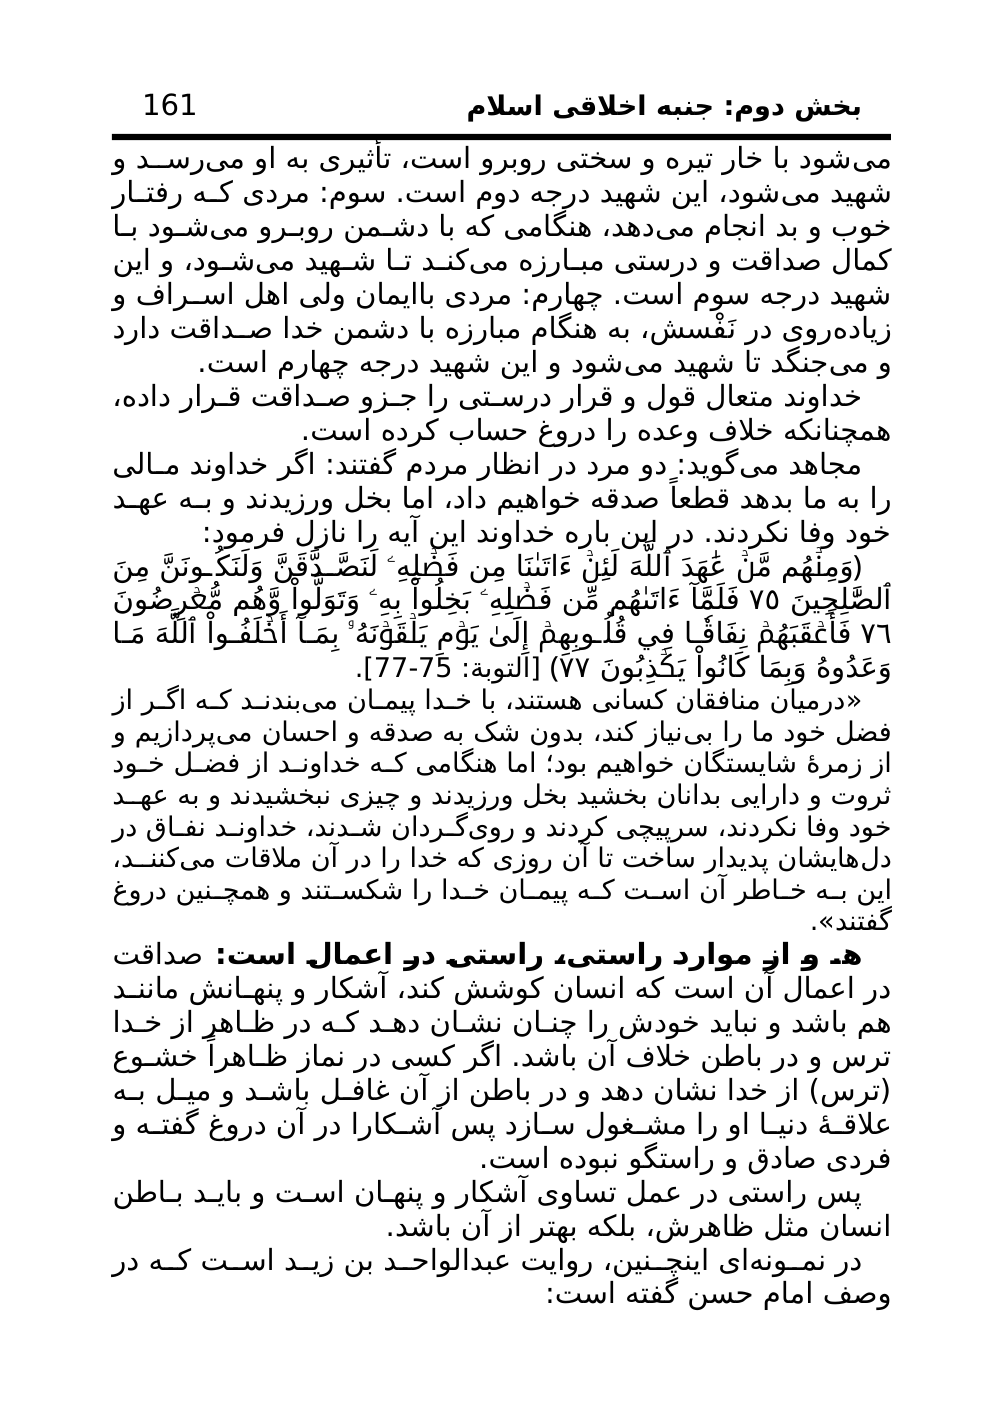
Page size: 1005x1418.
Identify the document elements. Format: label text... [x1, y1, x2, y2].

text «درمیان منافقان کسانی هستند، با خدا پیمان می‌بندند که اگر از فضل خود ما را بی‌نیاز کند، بدون شک به صدقه و احسان می‌پردازیم و از زمرۀ شایستگان خواهیم بود؛ اما هنگامی که خداوند از فضل خود ثروت و دارایی بدانان بخشید بخل ورزیدند و چیزی نبخشیدند و به عهد خود وفا نکردند، سرپیچی کردند و روی‌گردان شدند، خداوند نفاق در دل‌هایشان پدیدار ساخت تا آن روزی که خدا را در آن ملاقات می‌کنند، این به خاطر آن است که پیمان خدا را شکستند و همچنین دروغ گفتند». [112, 685, 892, 937]
text خداوند متعال قول و قرار درستی را جزو صداقت قرار داده، همچنانکه خلاف وعده را دروغ حساب کرده است. [112, 379, 892, 447]
text ﴿وَمِنۡهُم مَّنۡ عَٰهَدَ ٱللَّهَ لَئِنۡ ءَاتَىٰنَا مِن فَضۡلِهِۦ لَنَصَّدَّقَنَّ وَلَنَكُونَنَّ مِنَ ٱلصَّٰلِحِينَ ٧٥ فَلَمَّآ ءَاتَىٰهُم مِّن فَضۡلِهِۦ بَخِلُواْ بِهِۦ وَتَوَلَّواْ وَّهُم مُّعۡرِضُونَ ٧٦ فَأَعۡقَبَهُمۡ نِفَاقٗا فِي قُلُوبِهِمۡ إِلَىٰ يَوۡمِ يَلۡقَوۡنَهُۥ بِمَآ أَخۡلَفُواْ ٱللَّهَ مَا وَعَدُوهُ وَبِمَا كَانُواْ يَكۡذِبُونَ ٧٧﴾ [التوبة: 75-77]. [112, 549, 892, 685]
text مجاهد می‌گوید: دو مرد در انظار مردم گفتند: اگر خداوند مالی را به ما بدهد قطعاً صدقه خواهیم داد، اما بخل ورزیدند و به عهد خود وفا نکردند. در این باره خداوند این آیه را نازل فرمود: [112, 447, 892, 549]
text در نمونه‌ای اینچنین، روایت عبدالواحد بن زید است که در وصف امام حسن گفته است: [112, 1243, 892, 1311]
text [112, 141, 892, 379]
text پس راستی در عمل تساوی آشکار و پنهان است و باید باطن انسان مثل ظاهرش، بلکه بهتر از آن باشد. [112, 1175, 892, 1243]
text ﻫ. و از موارد راستی، راستی در اعمال است: صداقت در اعمال آن است که انسان کوشش کند، آشکار و پنهانش مانند هم باشد و نباید خودش را چنان نشان دهد که در ظاهر از خدا ترس و در باطن خلاف آن باشد. اگر کسی در نماز ظاهراً خشوع (ترس) از خدا نشان دهد و در باطن از آن غافل باشد و میل به علاقۀ دنیا او را مشغول سازد پس آشکارا در آن دروغ گفته و فردی صادق و راستگو نبوده است. [112, 937, 892, 1175]
